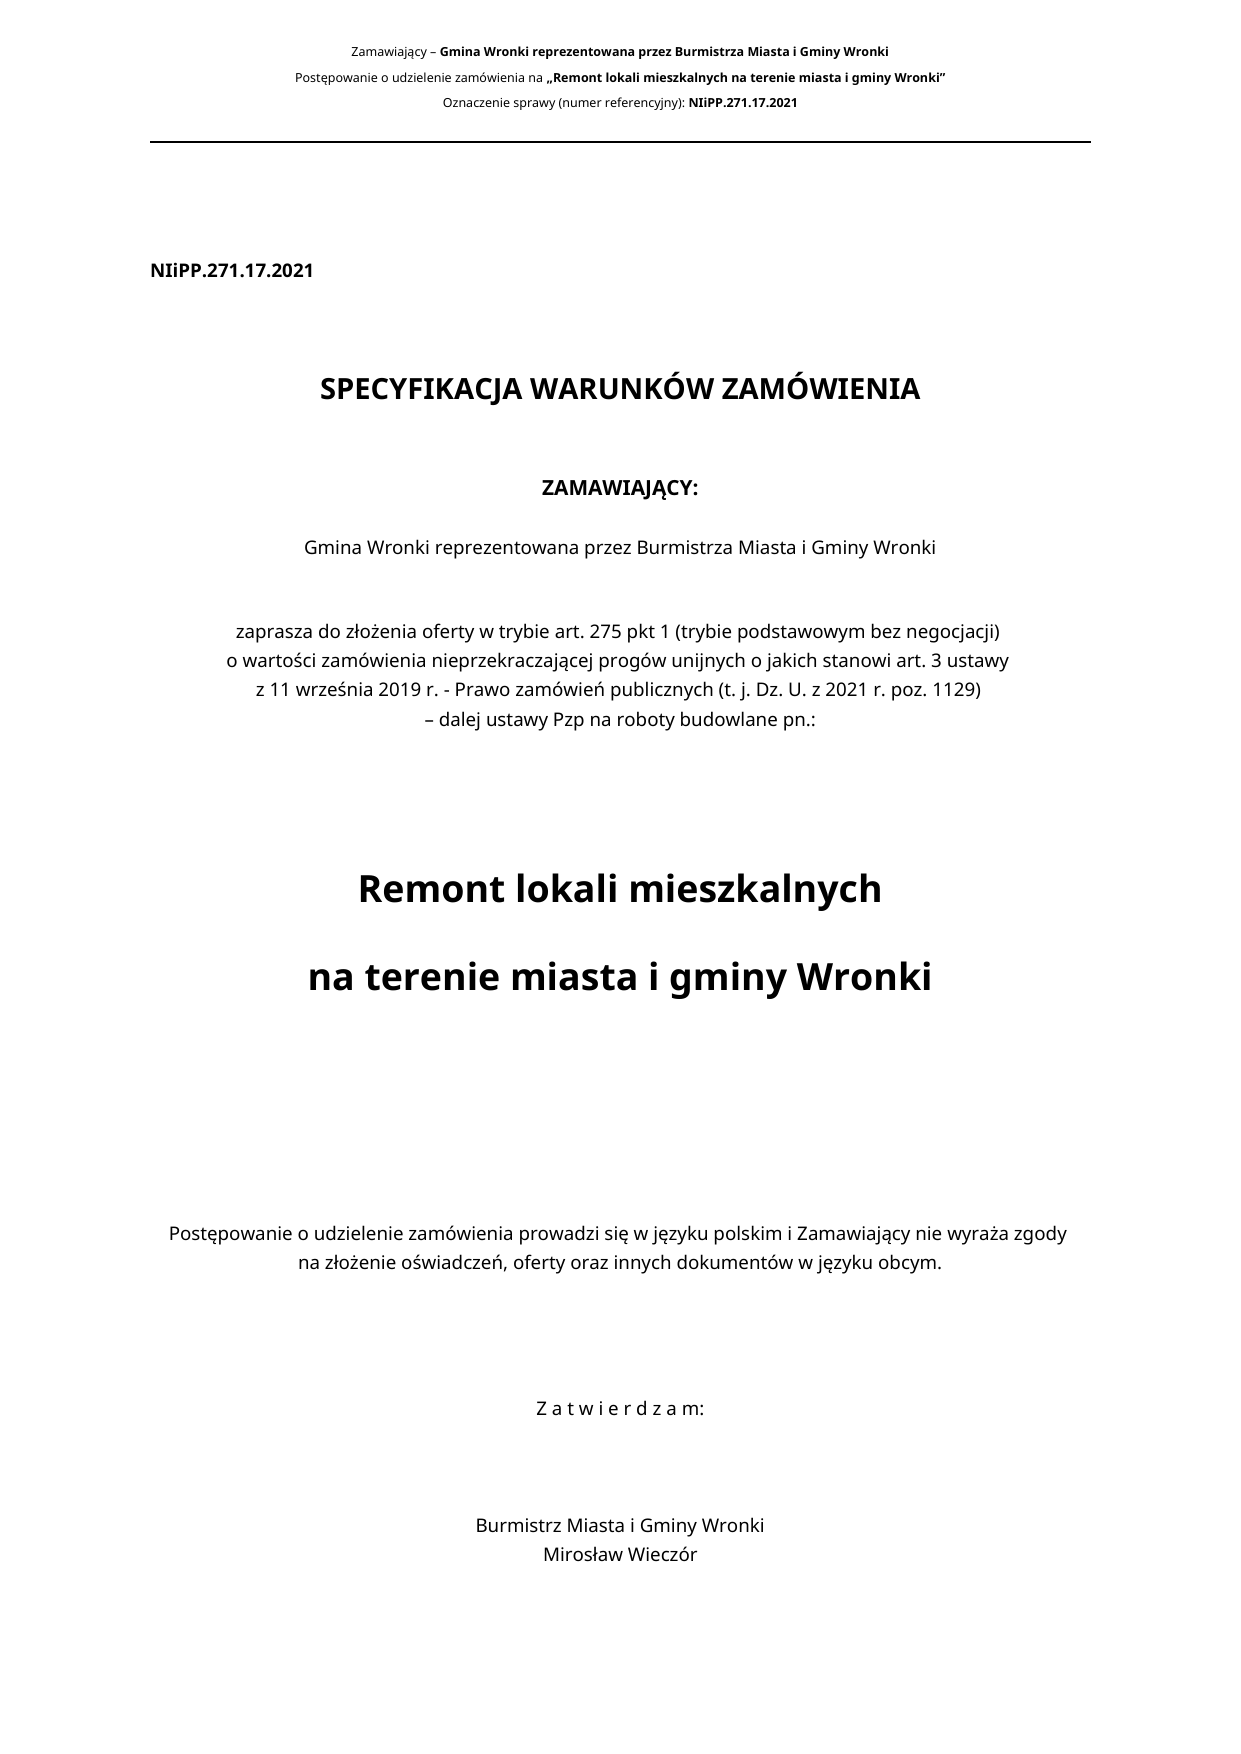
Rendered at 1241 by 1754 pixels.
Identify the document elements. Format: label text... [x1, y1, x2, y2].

text Mirosław Wieczór [150, 1542, 1090, 1567]
text ZAMAWIAJĄCY: [150, 473, 1090, 501]
text Burmistrz Miasta i Gminy Wronki [150, 1512, 1090, 1538]
text NIiPP.271.17.2021 [150, 258, 1090, 283]
text na terenie miasta i gminy Wronki [150, 950, 1090, 1001]
text Z a t w i e r d z a m: [150, 1395, 1090, 1421]
text SPECYFIKACJA WARUNKÓW ZAMÓWIENIA [150, 368, 1090, 408]
text Postępowanie o udzielenie zamówienia prowadzi się w języku polskim i Zamawiający nie wyraża zgody na złożenie oświadczeń, oferty oraz innych dokumentów w języku obcym. [150, 1220, 1090, 1275]
text Remont lokali mieszkalnych [150, 862, 1090, 913]
text zaprasza do złożenia oferty w trybie art. 275 pkt 1 (trybie podstawowym bez negocjacji) o wartości zamówienia nieprzekraczającej progów unijnych o jakich stanowi art. 3 ustawy z 11 września 2019 r. - Prawo zamówień publicznych (t. j. Dz. U. z 2021 r. poz. 1129) – dalej ustawy Pzp na roboty budowlane pn.: [150, 618, 1090, 731]
text Gmina Wronki reprezentowana przez Burmistrza Miasta i Gminy Wronki [150, 534, 1090, 560]
